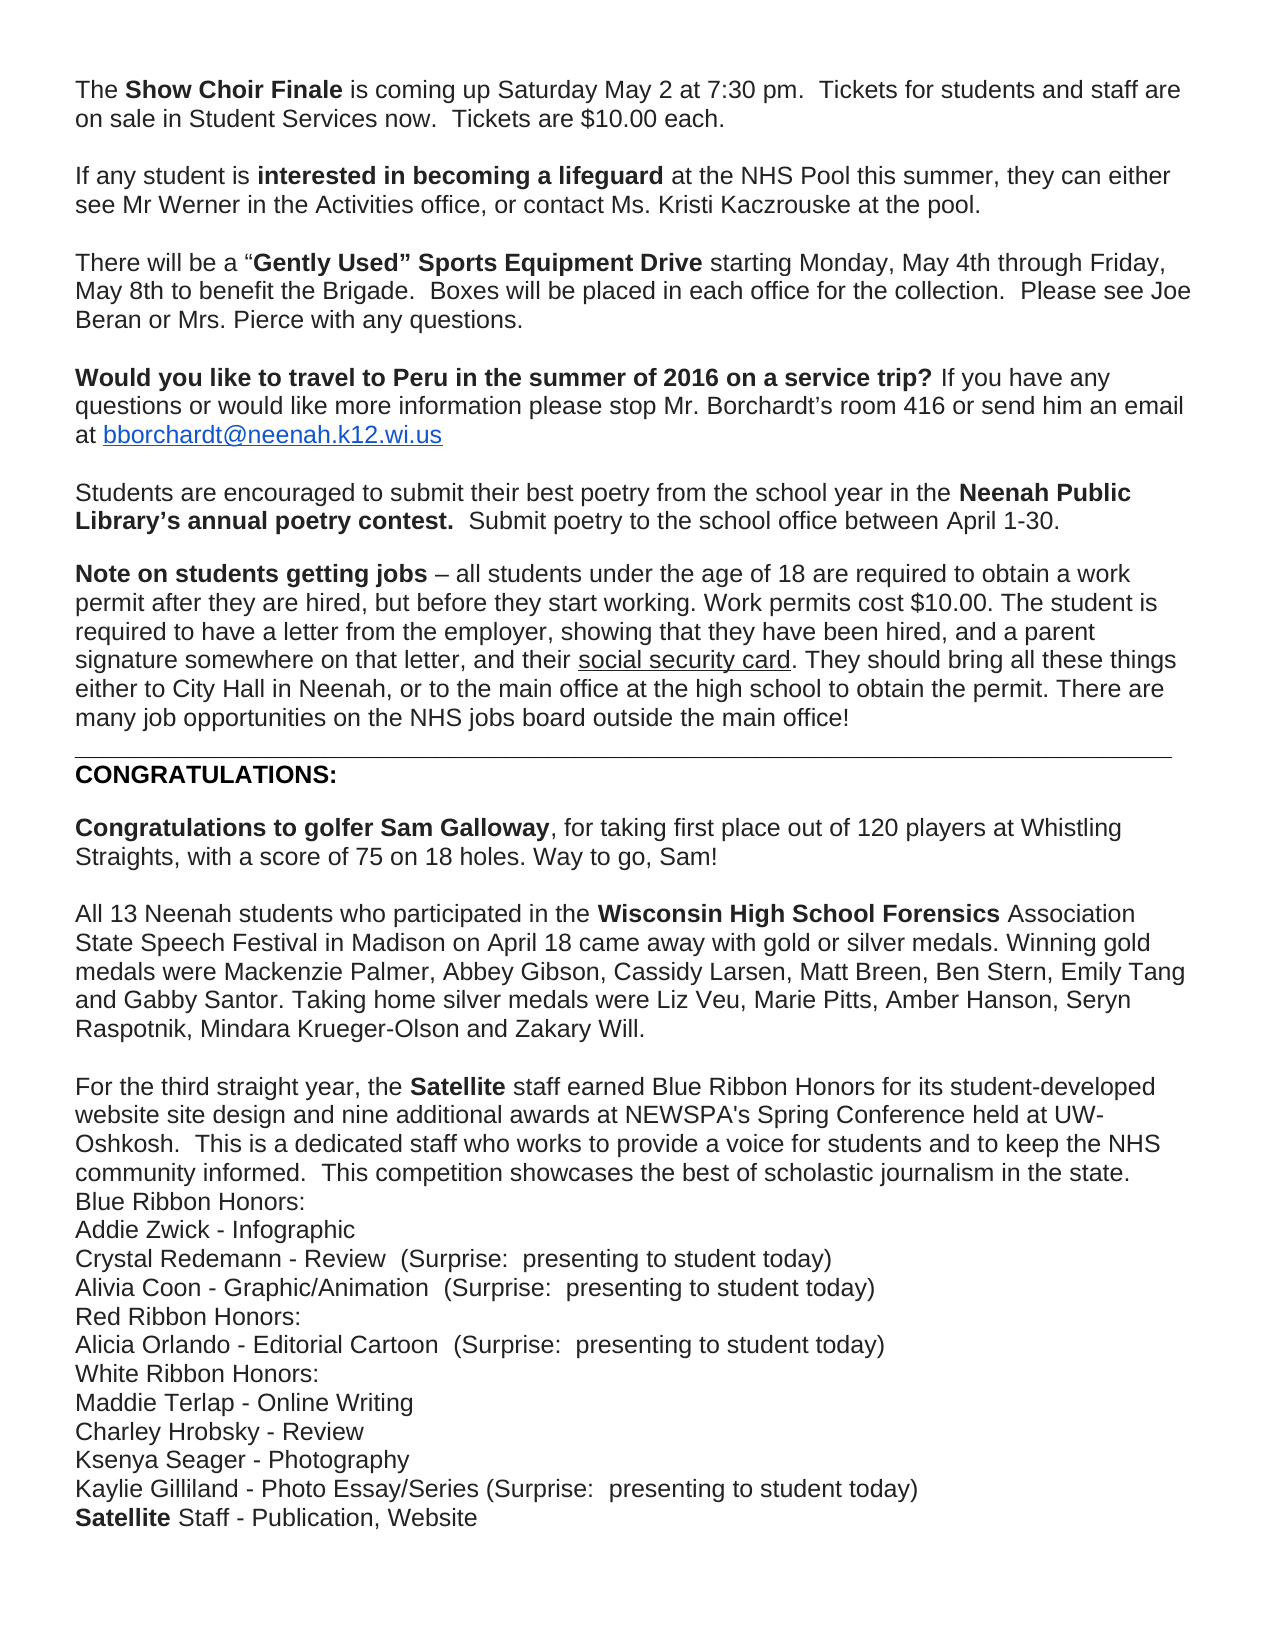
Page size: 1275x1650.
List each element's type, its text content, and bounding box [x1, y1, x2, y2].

text Kaylie Gilliland - Photo Essay/Series (Surprise: presenting to student today) [75, 1474, 1200, 1503]
text White Ribbon Honors: [75, 1359, 1200, 1388]
text Students are encouraged to submit their best poetry from the school year in the Neenah Public Library’s annual poetry contest. Submit poetry to the school office between April 1-30. [75, 477, 1200, 535]
text There will be a “Gently Used” Sports Equipment Drive starting Monday, May 4th through Friday, May 8th to benefit the Brigade. Boxes will be placed in each office for the collection. Please see Joe Beran or Mrs. Pierce with any questions. [75, 247, 1200, 334]
text All 13 Neenah students who participated in the Wisconsin High School Forensics Association State Speech Festival in Madison on April 18 came away with gold or silver medals. Winning gold medals were Mackenzie Palmer, Abbey Gibson, Cassidy Larsen, Matt Breen, Ben Stern, Emily Tang and Gabby Santor. Taking home silver medals were Liz Veu, Marie Pitts, Amber Hanson, Seryn Raspotnik, Mindara Krueger-Olson and Zakary Will. [646, 899, 1200, 1043]
text Blue Ribbon Honors: [75, 1187, 1200, 1216]
text The Show Choir Finale is coming up Saturday May 2 at 7:30 pm. Tickets for students and staff are on sale in Student Services now. Tickets are $10.00 each. [490, 75, 1200, 132]
text Congratulations to golfer Sam Galloway, for taking first place out of 120 players at Whistling Straights, with a score of 75 on 18 holes. Way to go, Sam! [718, 813, 1200, 871]
text Would you like to travel to Peru in the summer of 2016 on a service trip? If you have any questions or would like more information please stop Mr. Borchardt’s room 416 or send him an email at bborchardt@neenah.k12.wi.us [75, 362, 1200, 449]
text Crystal Redemann - Review (Surprise: presenting to student today) [75, 1244, 1200, 1273]
text Addie Zwick - Infographic [75, 1216, 1200, 1244]
text Red Ribbon Honors: [75, 1302, 1200, 1331]
text Satellite Staff - Publication, Website [75, 1503, 1200, 1532]
text _______________________________________________________________________________ [75, 732, 1200, 760]
text Alivia Coon - Graphic/Animation (Surprise: presenting to student today) [75, 1273, 1200, 1302]
text Ksenya Seager - Photography [75, 1446, 1200, 1474]
text Note on students getting jobs – all students under the age of 18 are required to obtain a work permit after they are hired, but before they start working. Work permits cost $10.00. The student is required to have a letter from the employer, showing that they have been hired, and a parent signature somewhere on that letter, and their social security card. They should bring all these things either to City Hall in Neenah, or to the main office at the high school to obtain the permit. There are many job opportunities on the NHS jobs board outside the main office! [75, 559, 1200, 732]
text Maddie Terlap - Online Writing [75, 1388, 1200, 1417]
text If any student is interested in becoming a lifeguard at the NHS Pool this summer, they can either see Mr Werner in the Activities office, or contact Ms. Kristi Kaczrouske at the pool. [982, 161, 1200, 219]
text CONGRATULATIONS: [75, 760, 1200, 789]
text Alicia Orlando - Editorial Cartoon (Surprise: presenting to student today) [75, 1331, 1200, 1359]
text Charley Hrobsky - Review [75, 1417, 1200, 1446]
